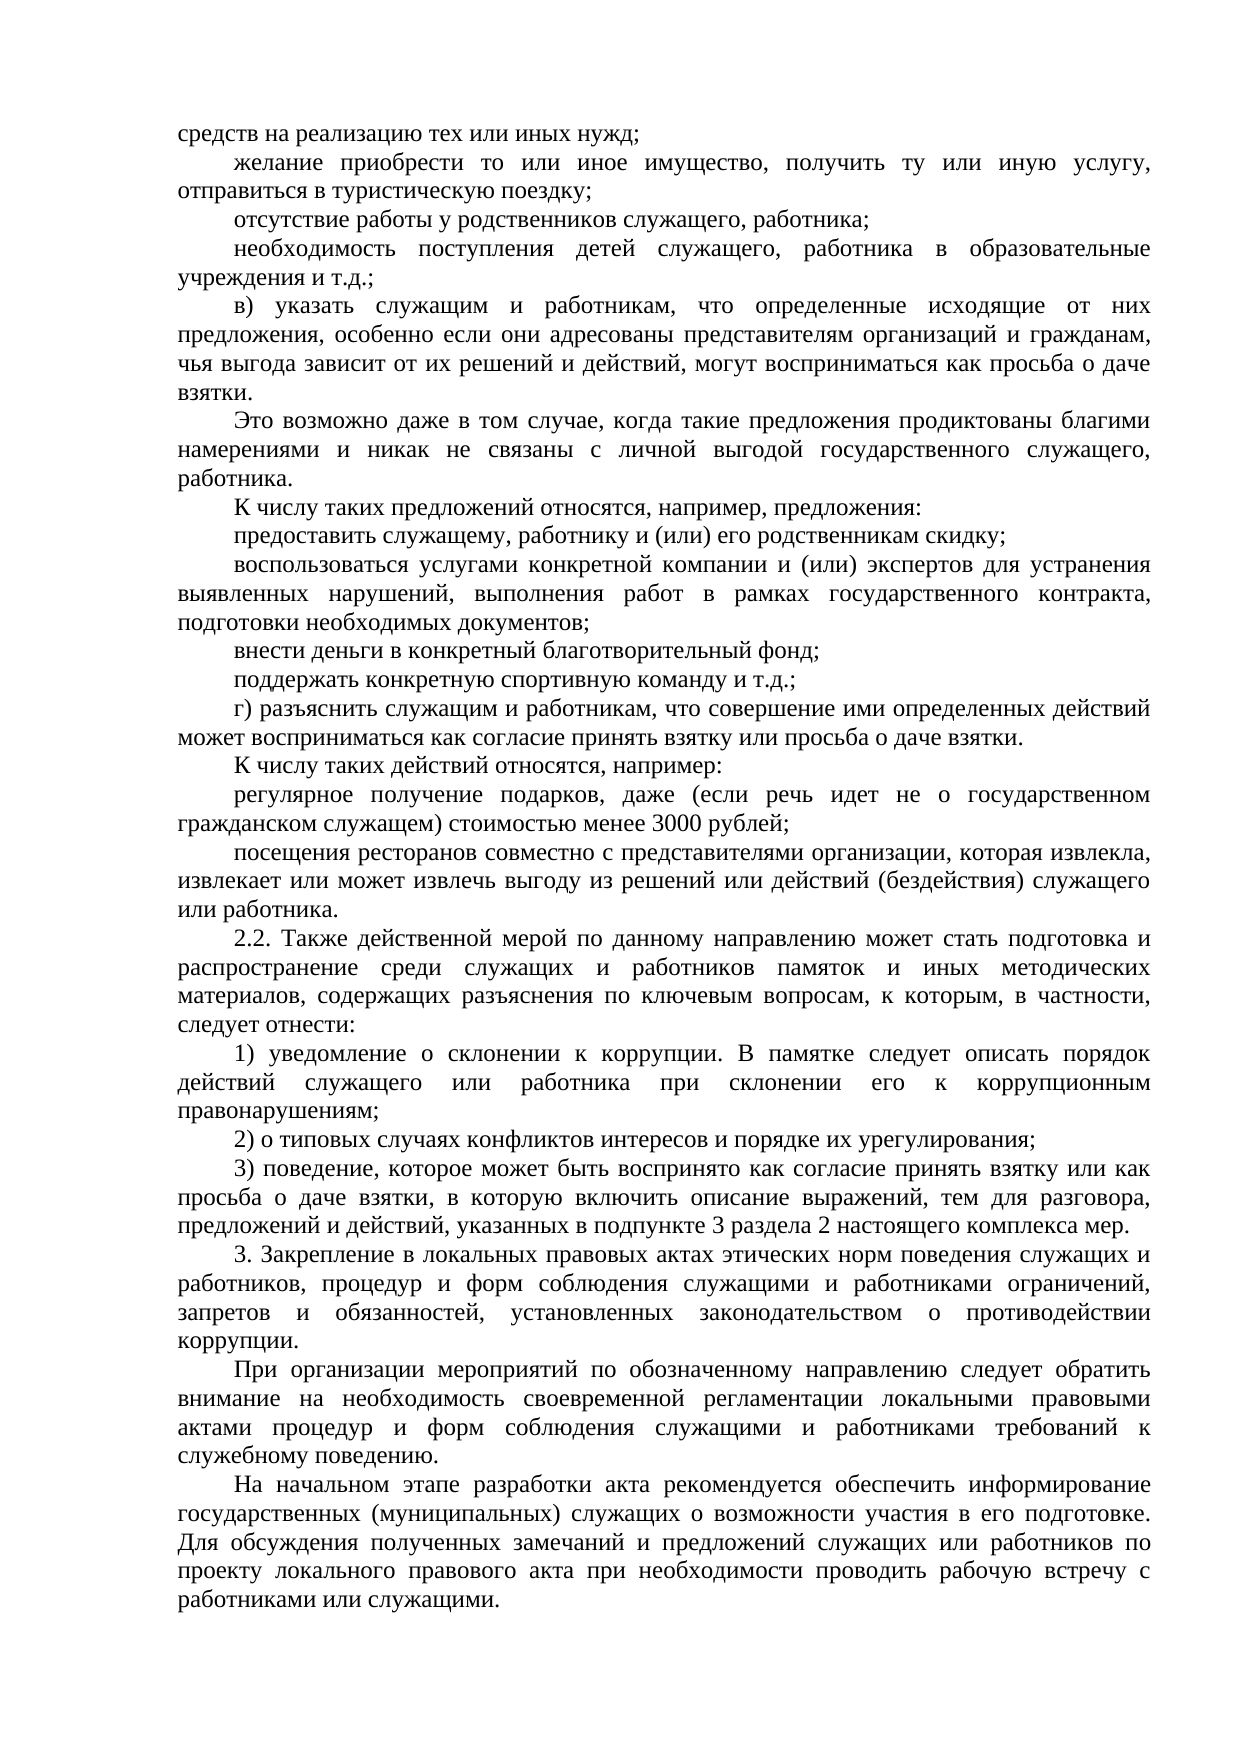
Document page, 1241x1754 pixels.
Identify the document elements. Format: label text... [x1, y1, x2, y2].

text 2.2. Также действенной мерой по данному направлению может стать подготовка и распространение среди служащих и работников памяток и иных методических материалов, содержащих разъяснения по ключевым вопросам, к которым, в частности, следует отнести: [177, 923, 1152, 1038]
text поддержать конкретную спортивную команду и т.д.; [177, 664, 1152, 693]
text К числу таких действий относятся, например: [177, 751, 1152, 779]
text При организации мероприятий по обозначенному направлению следует обратить внимание на необходимость своевременной регламентации локальными правовыми актами процедур и форм соблюдения служащими и работниками требований к служебному поведению. [177, 1354, 1152, 1469]
text Это возможно даже в том случае, когда такие предложения продиктованы благими намерениями и никак не связаны с личной выгодой государственного служащего, работника. [177, 406, 1152, 492]
text 1) уведомление о склонении к коррупции. В памятке следует описать порядок действий служащего или работника при склонении его к коррупционным правонарушениям; [177, 1038, 1152, 1124]
text внести деньги в конкретный благотворительный фонд; [177, 636, 1152, 664]
text регулярное получение подарков, даже (если речь идет не о государственном гражданском служащем) стоимостью менее 3000 рублей; [177, 779, 1152, 837]
text 3. Закрепление в локальных правовых актах этических норм поведения служащих и работников, процедур и форм соблюдения служащими и работниками ограничений, запретов и обязанностей, установленных законодательством о противодействии коррупции. [177, 1239, 1152, 1354]
text г) разъяснить служащим и работникам, что совершение ими определенных действий может восприниматься как согласие принять взятку или просьба о даче взятки. [177, 693, 1152, 751]
text На начальном этапе разработки акта рекомендуется обеспечить информирование государственных (муниципальных) служащих о возможности участия в его подготовке. Для обсуждения полученных замечаний и предложений служащих или работников по проекту локального правового акта при необходимости проводить рабочую встречу с работниками или служащими. [177, 1469, 1152, 1613]
text 2) о типовых случаях конфликтов интересов и порядке их урегулирования; [177, 1124, 1152, 1153]
text посещения ресторанов совместно с представителями организации, которая извлекла, извлекает или может извлечь выгоду из решений или действий (бездействия) служащего или работника. [177, 837, 1152, 923]
text предоставить служащему, работнику и (или) его родственникам скидку; [177, 521, 1152, 549]
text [177, 118, 1152, 147]
text желание приобрести то или иное имущество, получить ту или иную услугу, отправиться в туристическую поездку; [177, 147, 1152, 204]
text К числу таких предложений относятся, например, предложения: [177, 492, 1152, 521]
text воспользоваться услугами конкретной компании и (или) экспертов для устранения выявленных нарушений, выполнения работ в рамках государственного контракта, подготовки необходимых документов; [177, 549, 1152, 636]
text отсутствие работы у родственников служащего, работника; [177, 204, 1152, 233]
text необходимость поступления детей служащего, работника в образовательные учреждения и т.д.; [177, 233, 1152, 291]
text в) указать служащим и работникам, что определенные исходящие от них предложения, особенно если они адресованы представителям организаций и гражданам, чья выгода зависит от их решений и действий, могут восприниматься как просьба о даче взятки. [177, 291, 1152, 406]
text 3) поведение, которое может быть воспринято как согласие принять взятку или как просьба о даче взятки, в которую включить описание выражений, тем для разговора, предложений и действий, указанных в подпункте 3 раздела 2 настоящего комплекса мер. [177, 1153, 1152, 1239]
